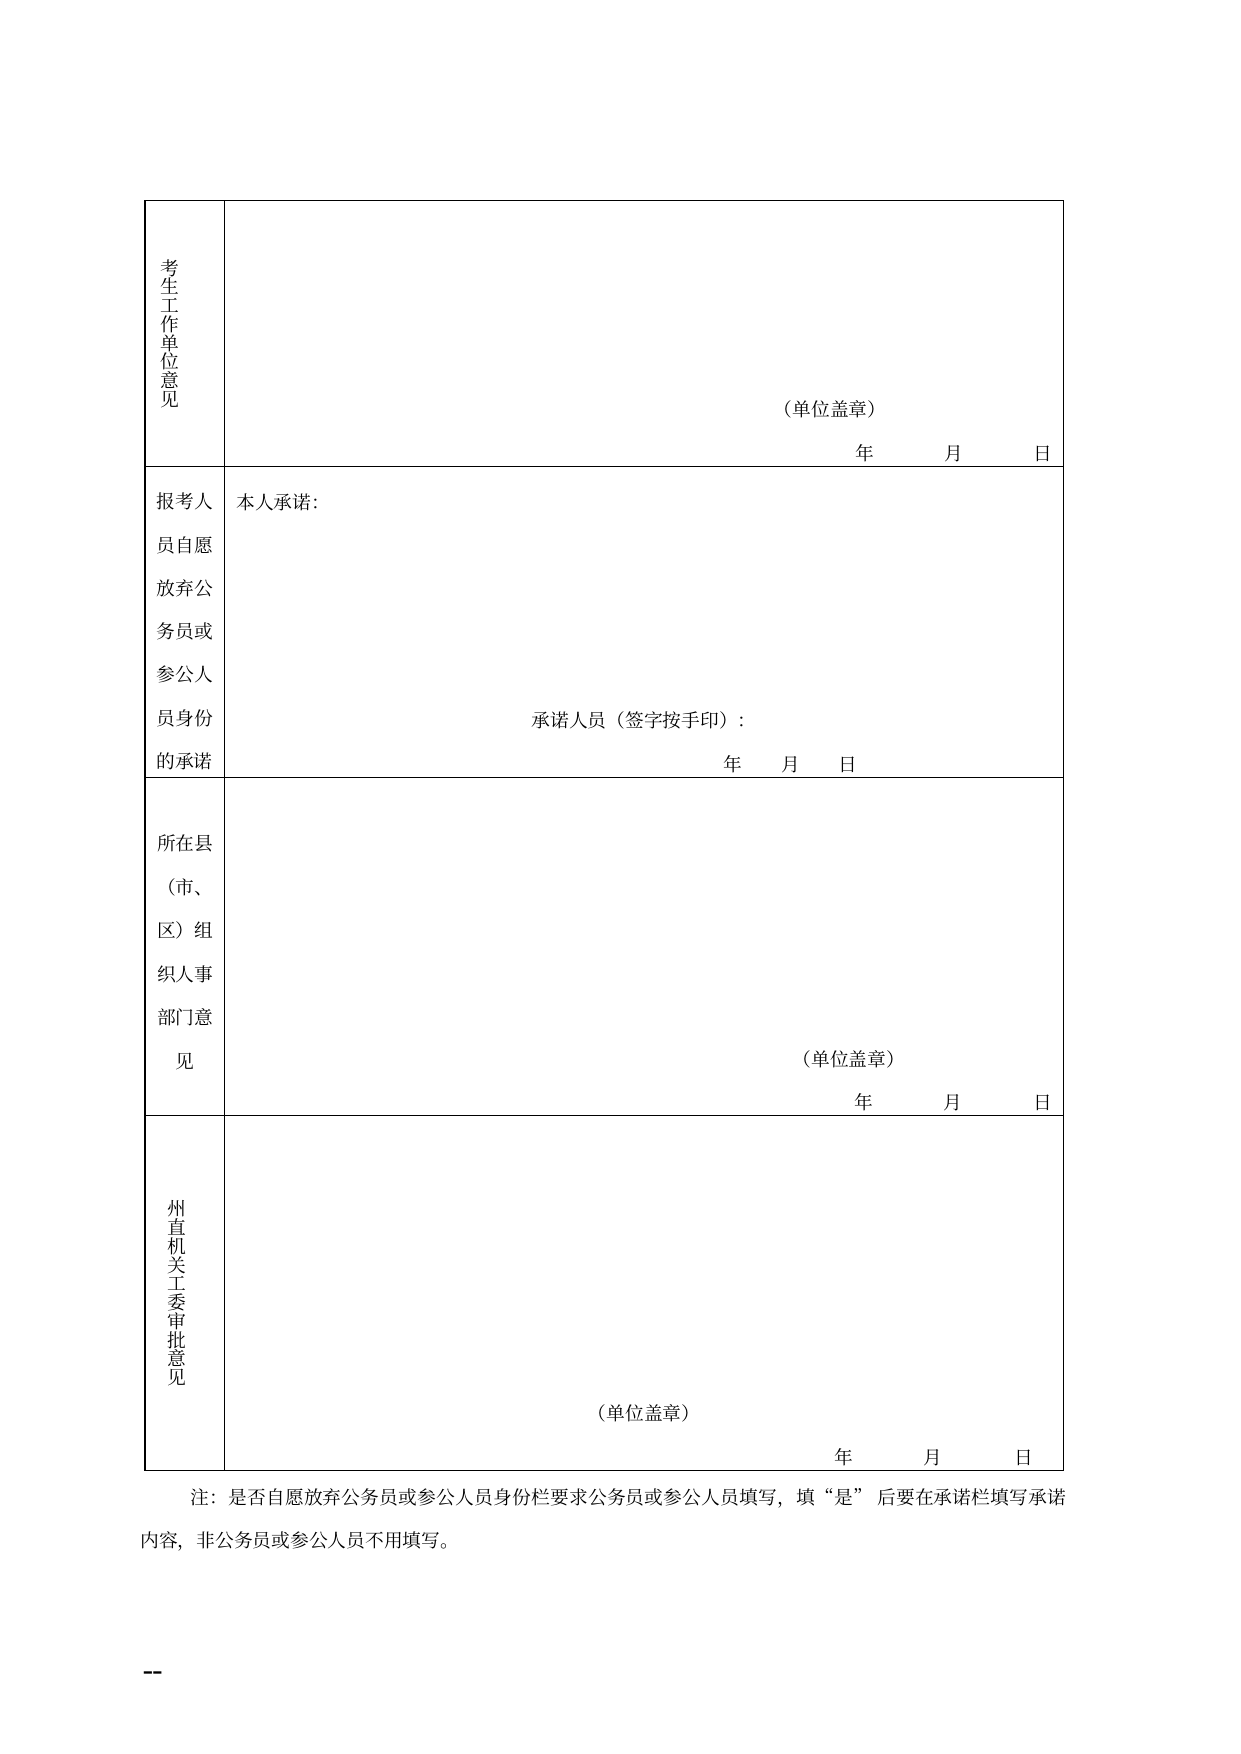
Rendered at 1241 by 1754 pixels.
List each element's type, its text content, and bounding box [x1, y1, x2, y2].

table_cell （单位盖章） 年 月 日 [225, 1116, 1063, 1469]
table_cell 州直机关工委审批意见 [146, 1116, 224, 1469]
table_cell （单位盖章） 年 月 日 [225, 778, 1063, 1115]
table_header 考生工作单位意见 [146, 201, 224, 466]
text 注：是否自愿放弃公务员或参公人员身份栏要求公务员或参公人员填写，填“是” 后要在承诺栏填写承诺内容，非公务员或参公人员不用填写。 [140, 1471, 1068, 1556]
table_header （单位盖章） 年 月 日 [225, 201, 1063, 466]
table_cell 本人承诺： 承诺人员（签字按手印）： 年 月 日 [225, 467, 1063, 777]
table_cell 所在县 （市、 区）组 织人事 部门意 见 [146, 778, 224, 1115]
table_cell 报考人 员自愿 放弃公 务员或 参公人 员身份 的承诺 [146, 467, 224, 777]
